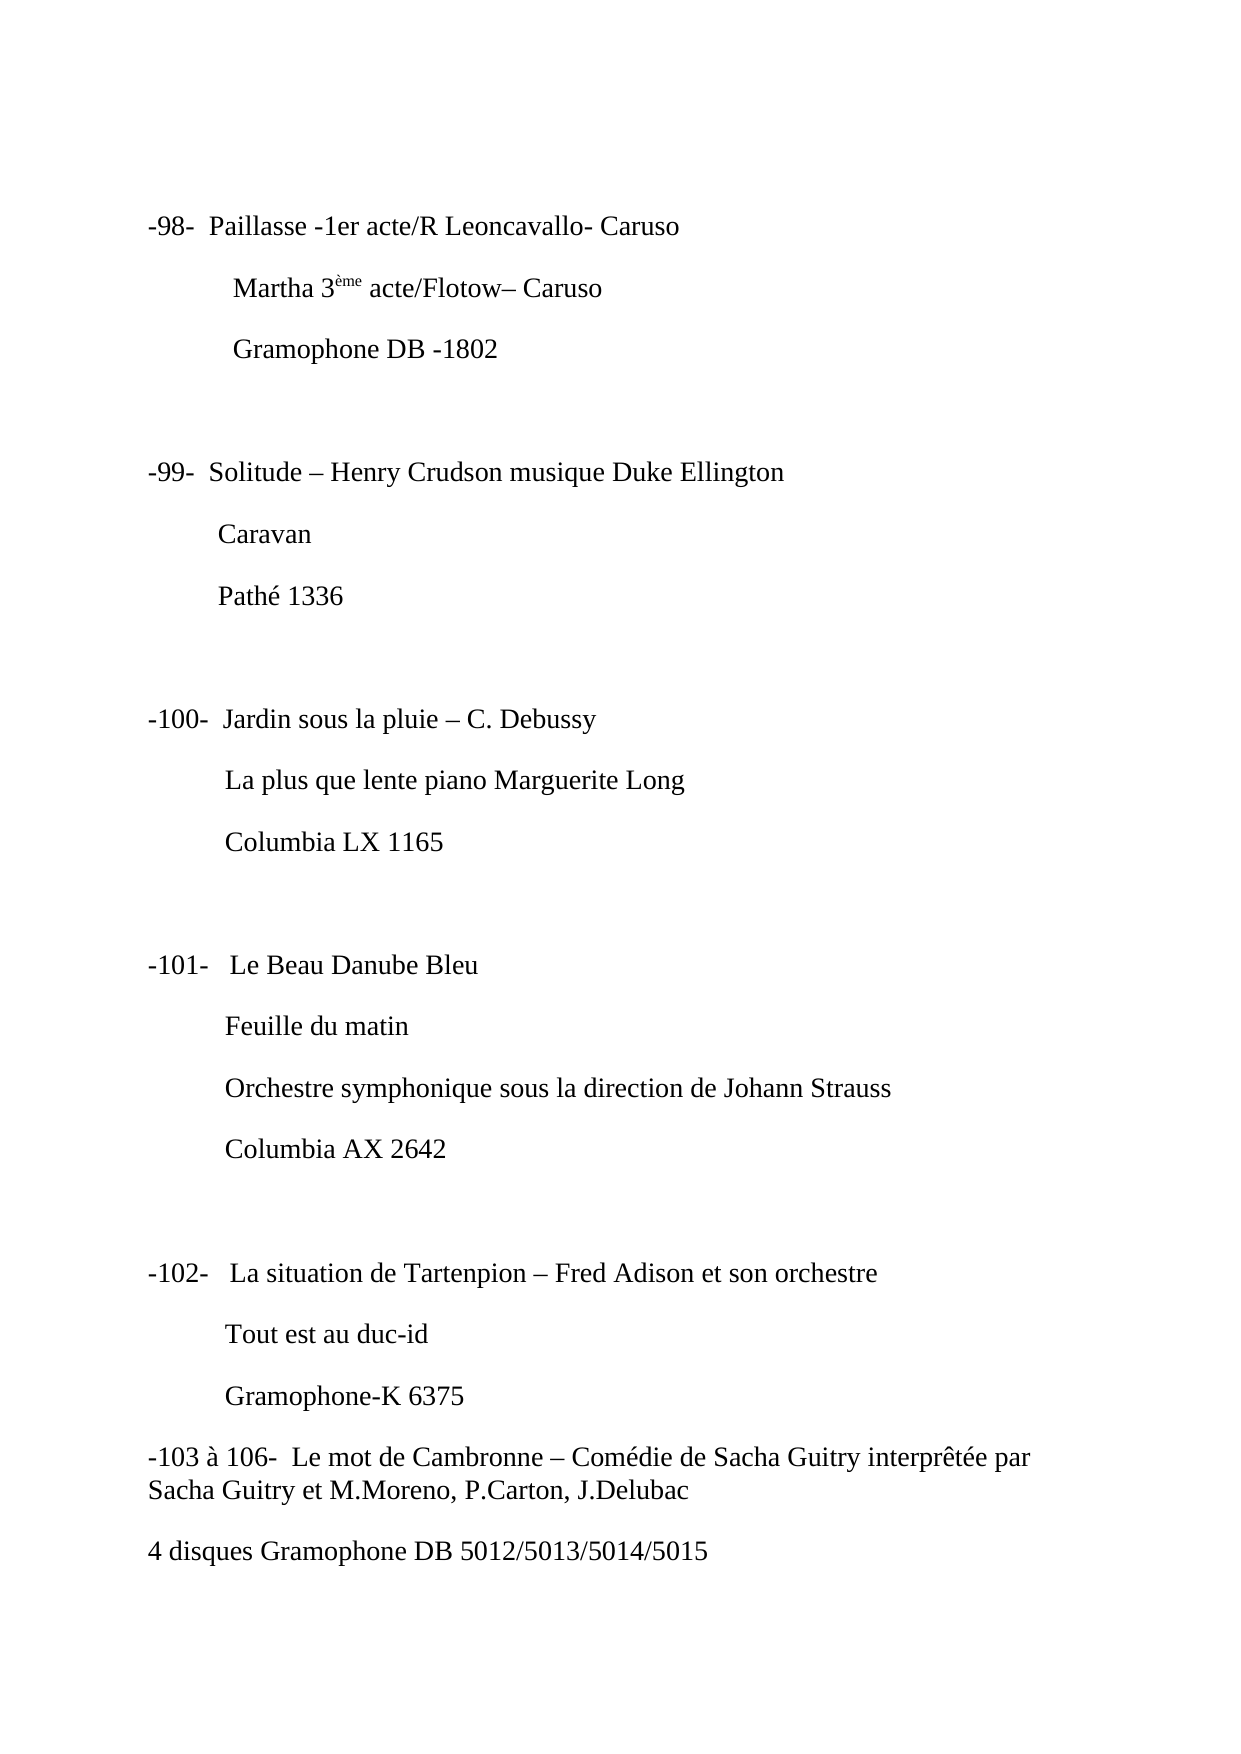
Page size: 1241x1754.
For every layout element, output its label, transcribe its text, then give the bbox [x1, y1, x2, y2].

text 4 disques Gramophone DB 5012/5013/5014/5015 [148, 1534, 1093, 1567]
text -101- Le Beau Danube Bleu [148, 948, 1093, 980]
text -99- Solitude – Henry Crudson musique Duke Ellington [148, 455, 1093, 488]
text La plus que lente piano Marguerite Long [148, 763, 1093, 796]
text Martha 3ème acte/Flotow– Caruso [148, 271, 1093, 303]
text Gramophone-K 6375 [148, 1379, 1093, 1411]
text -100- Jardin sous la pluie – C. Debussy [148, 702, 1093, 734]
text Pathé 1336 [148, 578, 1093, 611]
text Caravan [148, 517, 1093, 549]
text Orchestre symphonique sous la direction de Johann Strauss [148, 1071, 1093, 1103]
text -98- Paillasse -1er acte/R Leoncavallo- Caruso [148, 209, 1093, 242]
text Tout est au duc-id [148, 1317, 1093, 1350]
text Gramophone DB -1802 [148, 332, 1093, 365]
text -103 à 106- Le mot de Cambronne – Comédie de Sacha Guitry interprêtée par Sacha Guitry et M.Moreno, P.Carton, J.Delubac [148, 1440, 1093, 1505]
text -102- La situation de Tartenpion – Fred Adison et son orchestre [148, 1256, 1093, 1288]
text Columbia AX 2642 [148, 1133, 1093, 1165]
text Feuille du matin [148, 1009, 1093, 1042]
text Columbia LX 1165 [148, 825, 1093, 857]
